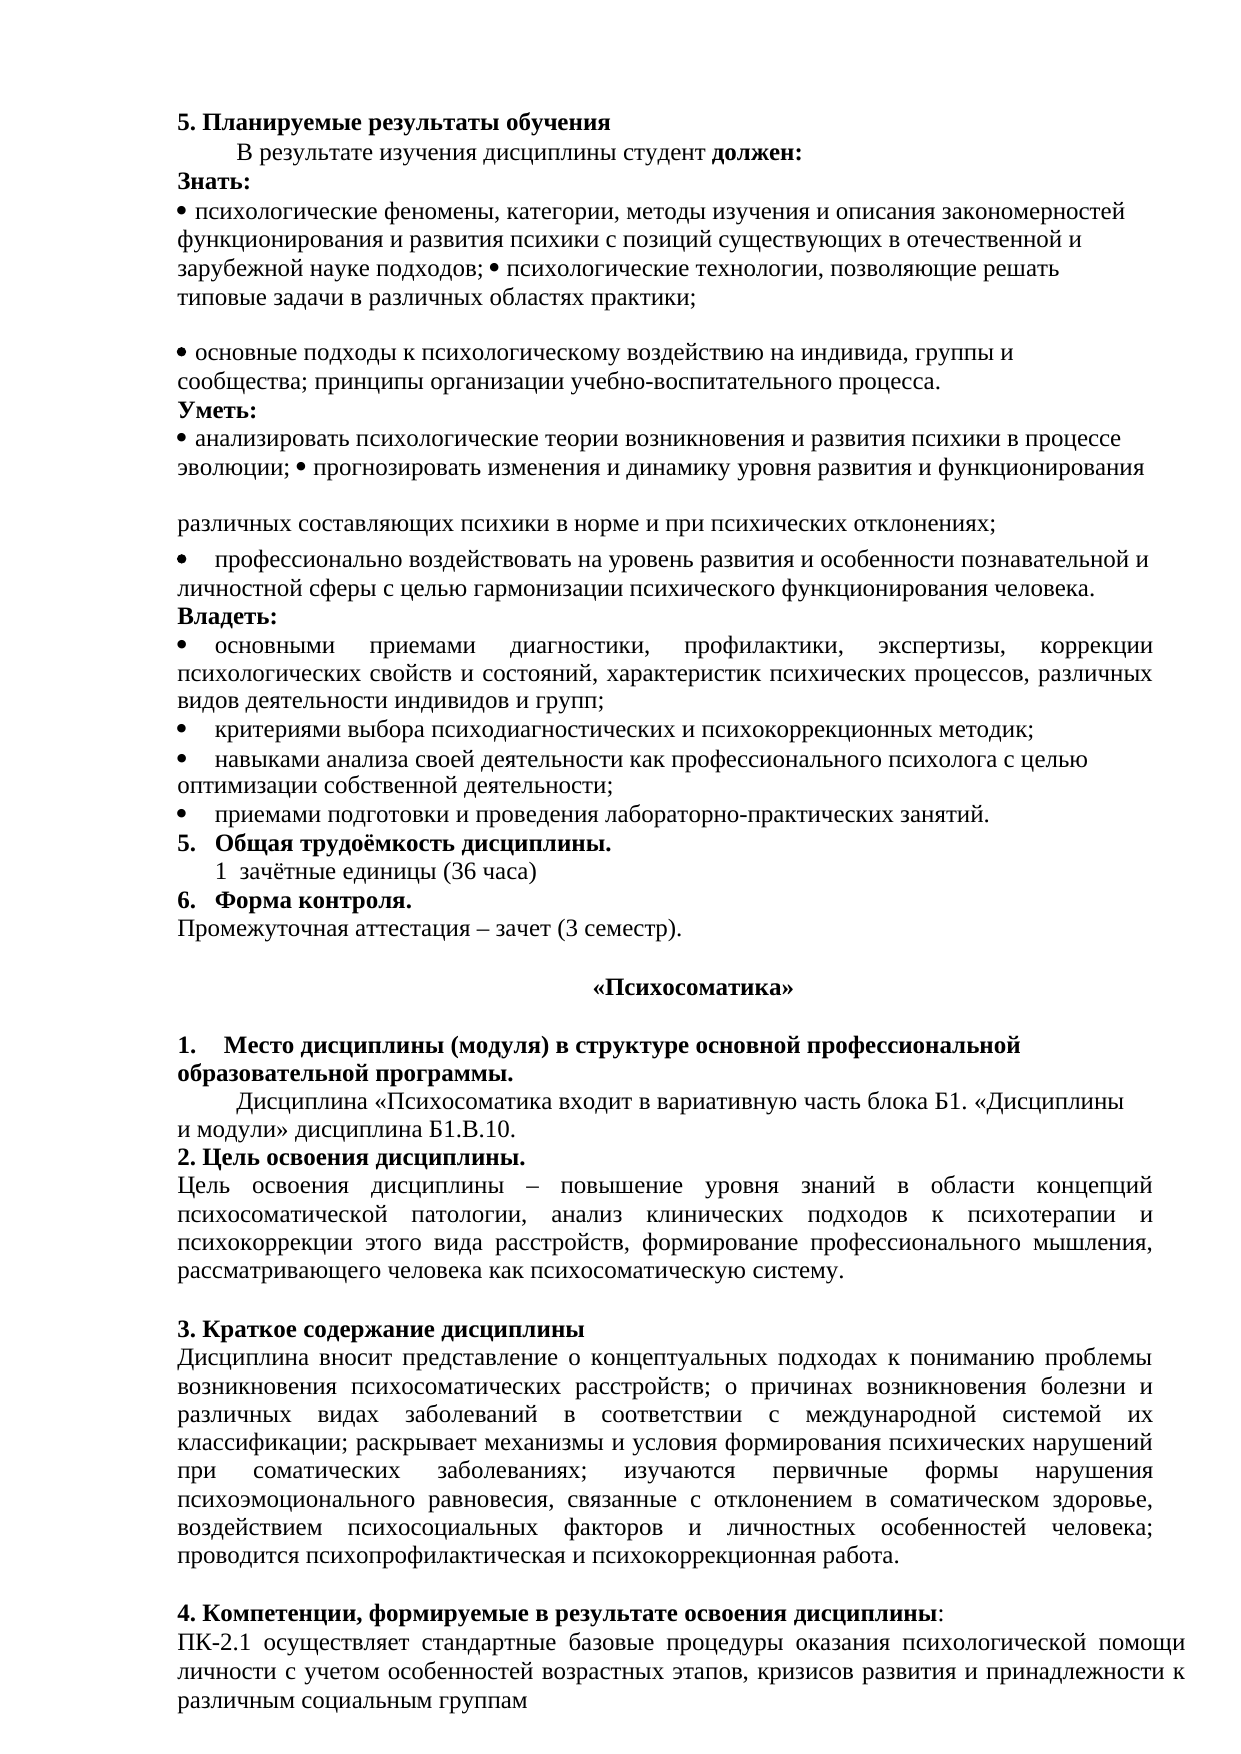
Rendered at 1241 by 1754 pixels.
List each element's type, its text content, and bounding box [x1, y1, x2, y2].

list критериями выбора психодиагностических и психокоррекционных методик; [177, 714, 1186, 743]
subtitle Планируемые результаты обучения [177, 108, 1186, 137]
list приемами подготовки и проведения лабораторно-практических занятий. [177, 799, 1186, 828]
text Цель освоения дисциплины – повышение уровня знаний в области концепций психосоматической патологии, анализ клинических подходов к психотерапии и психокоррекции этого вида расстройств, формирование профессионального мышления, рассматривающего человека как психосоматическую систему. [177, 1171, 1153, 1284]
subtitle «Психосоматика» [213, 972, 1173, 1001]
list Место дисциплины (модуля) в структуре основной профессиональной образовательной программы. [177, 1031, 1022, 1087]
text Дисциплина «Психосоматика входит в вариативную часть блока Б1. «Дисциплины и модули» дисциплина Б1.В.10. [177, 1087, 1139, 1142]
list навыками анализа своей деятельности как профессионального психолога с целью оптимизации собственной деятельности; [177, 746, 1089, 799]
subtitle Цель освоения дисциплины. [177, 1142, 1186, 1171]
text Промежуточная аттестация – зачет (3 семестр). [177, 914, 1186, 942]
text 1 зачётные единицы (36 часа) [214, 857, 1186, 885]
text Дисциплина вносит представление о концептуальных подходах к пониманию проблемы возникновения психосоматических расстройств; о причинах возникновения болезни и различных видах заболеваний в соответствии с международной системой их классификации; раскрывает механизмы и условия формирования психических нарушений при соматических заболеваниях; изучаются первичные формы нарушения психоэмоционального равновесия, связанные с отклонением в соматическом здоровье, воздействием психосоциальных факторов и личностных особенностей человека; проводится психопрофилактическая и психокоррекционная работа. [177, 1343, 1153, 1569]
list анализировать психологические теории возникновения и развития психики в процессе эволюции;  прогнозировать изменения и динамику уровня развития и функционирования [177, 423, 1146, 481]
subtitle Общая трудоёмкость дисциплины. [177, 828, 1186, 857]
list профессионально воздействовать на уровень развития и особенности познавательной и личностной сферы с целью гармонизации психического функционирования человека. Владеть: [177, 545, 1150, 630]
subtitle Форма контроля. [177, 886, 1186, 914]
subtitle Краткое содержание дисциплины [177, 1314, 1186, 1343]
list ПК-2.1 осуществляет стандартные базовые процедуры оказания психологической помощи личности с учетом особенностей возрастных этапов, кризисов развития и принадлежности к различным социальным группам [177, 1627, 1186, 1713]
list психологические феномены, категории, методы изучения и описания закономерностей функционирования и развития психики с позиций существующих в отечественной и зарубежной науке подходов;  психологические технологии, позволяющие решать типовые задачи в различных областях практики; [177, 196, 1126, 311]
list основные подходы к психологическому воздействию на индивида, группы и сообщества; принципы организации учебно-воспитательного процесса. Уметь: [177, 337, 1014, 423]
text различных составляющих психики в норме и при психических отклонениях; [177, 508, 1186, 537]
subtitle Компетенции, формируемые в результате освоения дисциплины: [177, 1598, 1186, 1627]
list основными приемами диагностики, профилактики, экспертизы, коррекции психологических свойств и состояний, характеристик психических процессов, различных видов деятельности индивидов и групп; [177, 632, 1153, 714]
text В результате изучения дисциплины студент должен: Знать: [177, 137, 803, 195]
